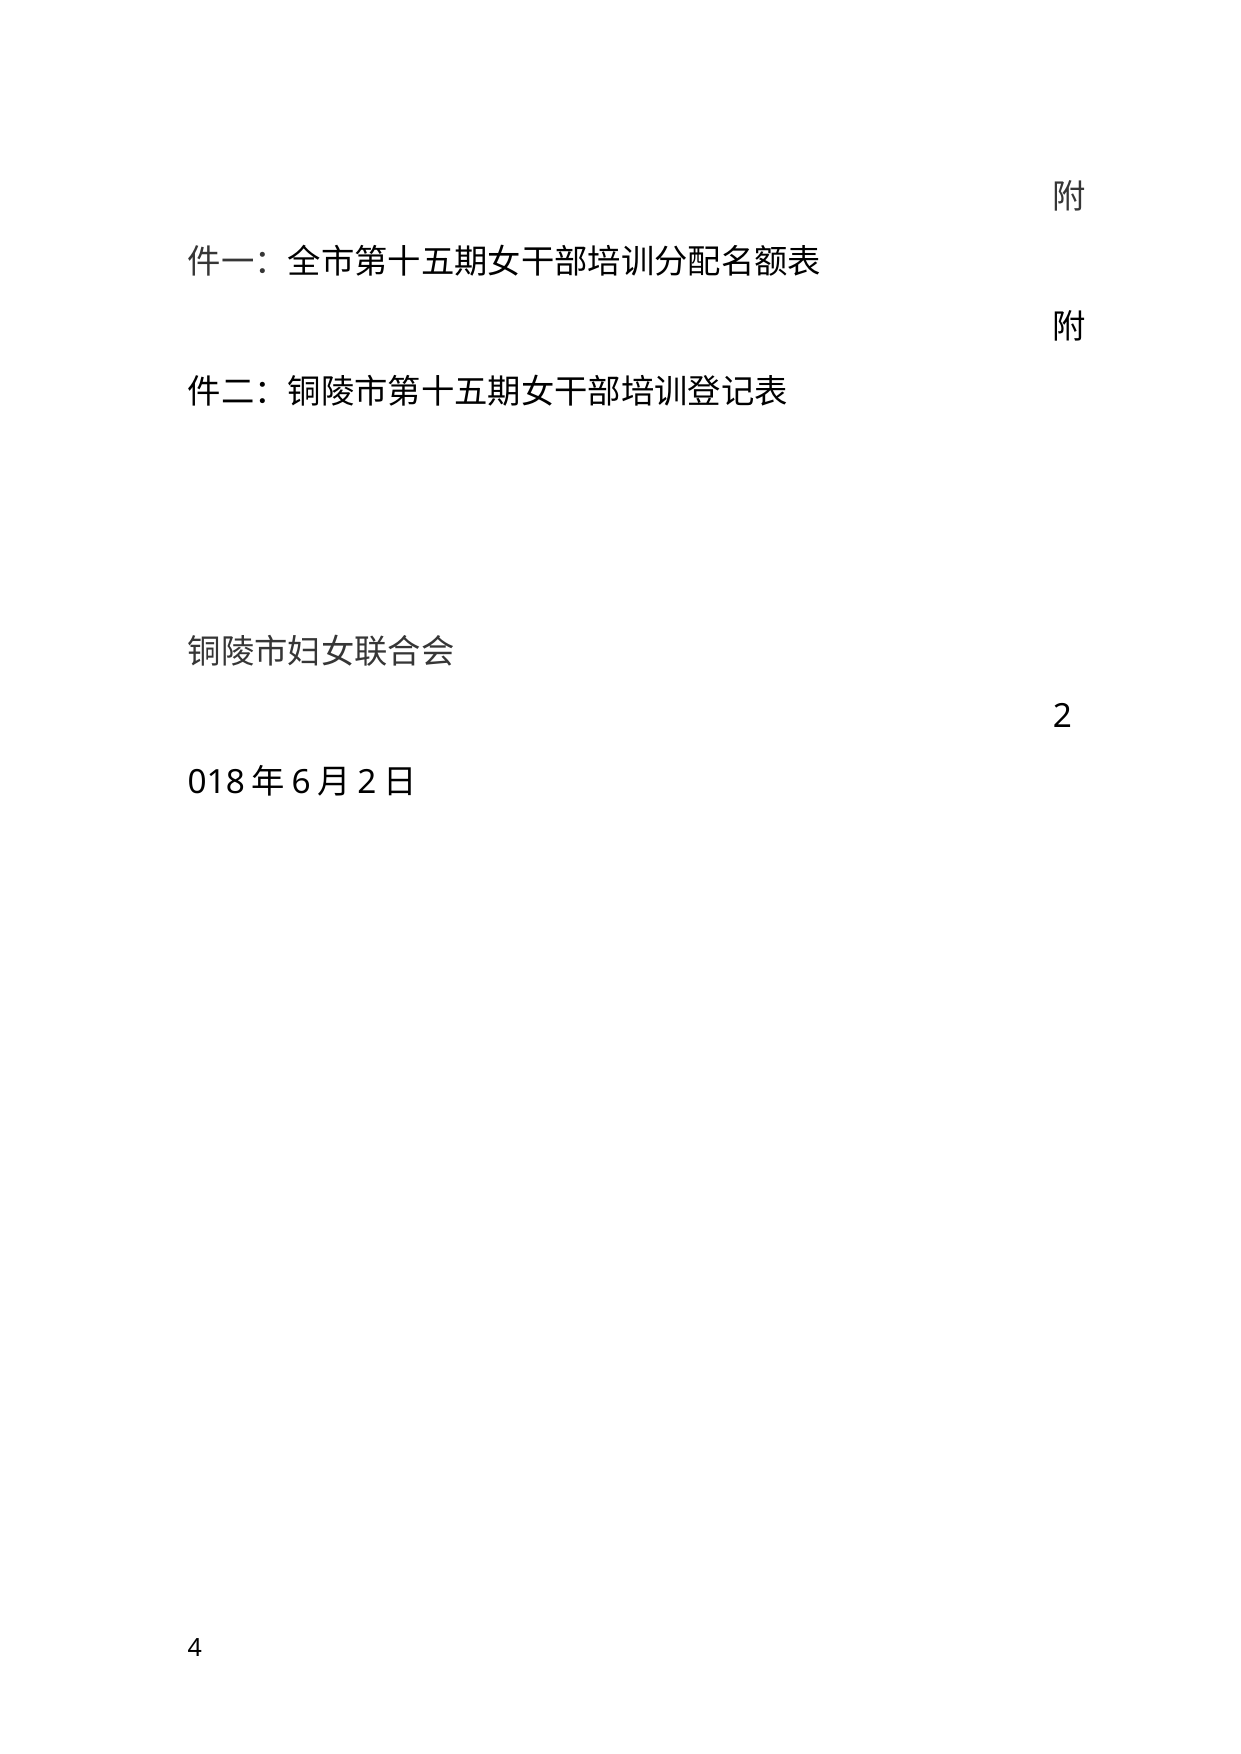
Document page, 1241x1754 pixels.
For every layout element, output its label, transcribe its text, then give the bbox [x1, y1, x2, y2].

text 铜陵市妇女联合会 [187, 552, 1053, 682]
text 附件二：铜陵市第十五期女干部培训登记表 [187, 292, 1053, 422]
text 2018年6月2日 [187, 682, 1053, 812]
text 附件一：全市第十五期女干部培训分配名额表 [187, 162, 1053, 292]
